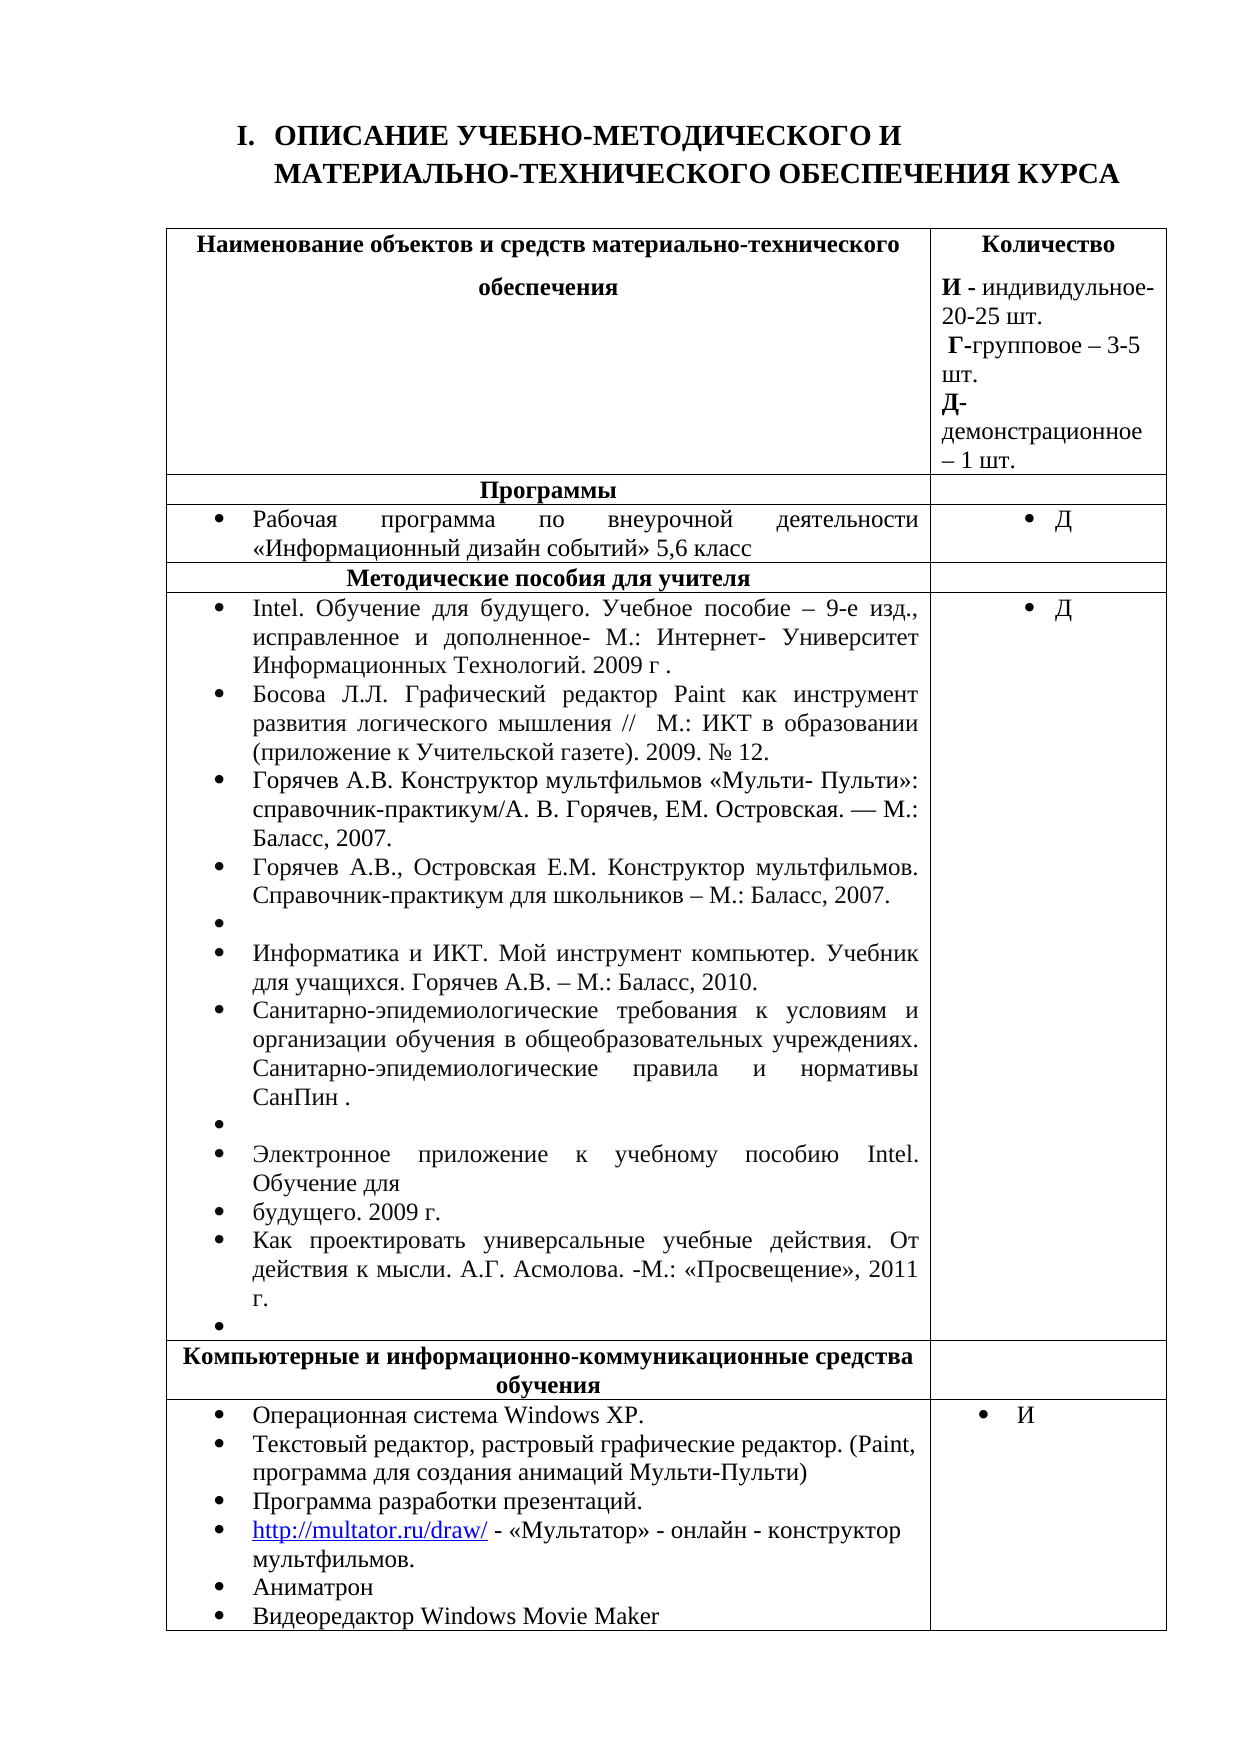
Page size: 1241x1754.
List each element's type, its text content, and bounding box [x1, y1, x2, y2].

table_cell [931, 563, 1166, 592]
table_cell [931, 475, 1166, 503]
table_cell Д [931, 505, 1166, 562]
list ОПИСАНИЕ УЧЕБНО-МЕТОДИЧЕСКОГО И МАТЕРИАЛЬНО-ТЕХНИЧЕСКОГО ОБЕСПЕЧЕНИЯ КУРСА [236, 118, 1152, 190]
table_header Наименование объектов и средств материально-технического обеспечения [167, 229, 930, 474]
table_cell Intel. Обучение для будущего. Учебное пособие – 9-е изд., исправленное и дополненное- М.: Интернет- Университет Информационных Технологий. . Босова Л.Л. Графический редактор Paint как инструмент развития логического мышления // М.: ИКТ в образовании (приложение к Учительской газете). 2009. № 12. Горячев А.В. Конструктор мультфильмов «Мульти- Пульти»: справочник-практикум/А. В. Горячев, ЕМ. Островская. — М.: Баласс, 2007. Горячев А.В., Островская Е.М. Конструктор мультфильмов. Справочник-практикум для школьников – М.: Баласс, 2007. Информатика и ИКТ. Мой инструмент компьютер. Учебник для учащихся. Горячев А.В. – М.: Баласс, 2010. Санитарно-эпидемиологические требования к условиям и организации обучения в общеобразовательных учреждениях. Санитарно-эпидемиологические правила и нормативы СанПин . Электронное приложение к учебному пособию Intel. Обучение для будущего. . Как проектировать универсальные учебные действия. От действия к мысли. А.Г. Асмолова. -М.: «Просвещение», . [167, 593, 930, 1340]
table_cell [931, 1341, 1166, 1399]
table_cell Программы [167, 475, 930, 503]
table_header Количество И - индивидульное-20-25 шт. Г-групповое – 3-5 шт. Д-демонстрационное – 1 шт. [931, 229, 1166, 474]
table_cell Д [931, 593, 1166, 1340]
table_cell Рабочая программа по внеурочной деятельности «Информационный дизайн событий» 5,6 класс [167, 505, 930, 562]
table_cell Методические пособия для учителя [167, 563, 930, 592]
table_cell Компьютерные и информационно-коммуникационные средства обучения [167, 1341, 930, 1399]
table_cell И [931, 1400, 1166, 1630]
table_cell Операционная система Windows ХР. Текстовый редактор, растровый графические редактор. (Paint, программа для создания анимаций Мульти-Пульти) Программа разработки презентаций. http://multator.ru/draw/ - «Мультатор» - онлайн - конструктор мультфильмов. Аниматрон Видеоредактор Windows Movie Maker [167, 1400, 930, 1630]
